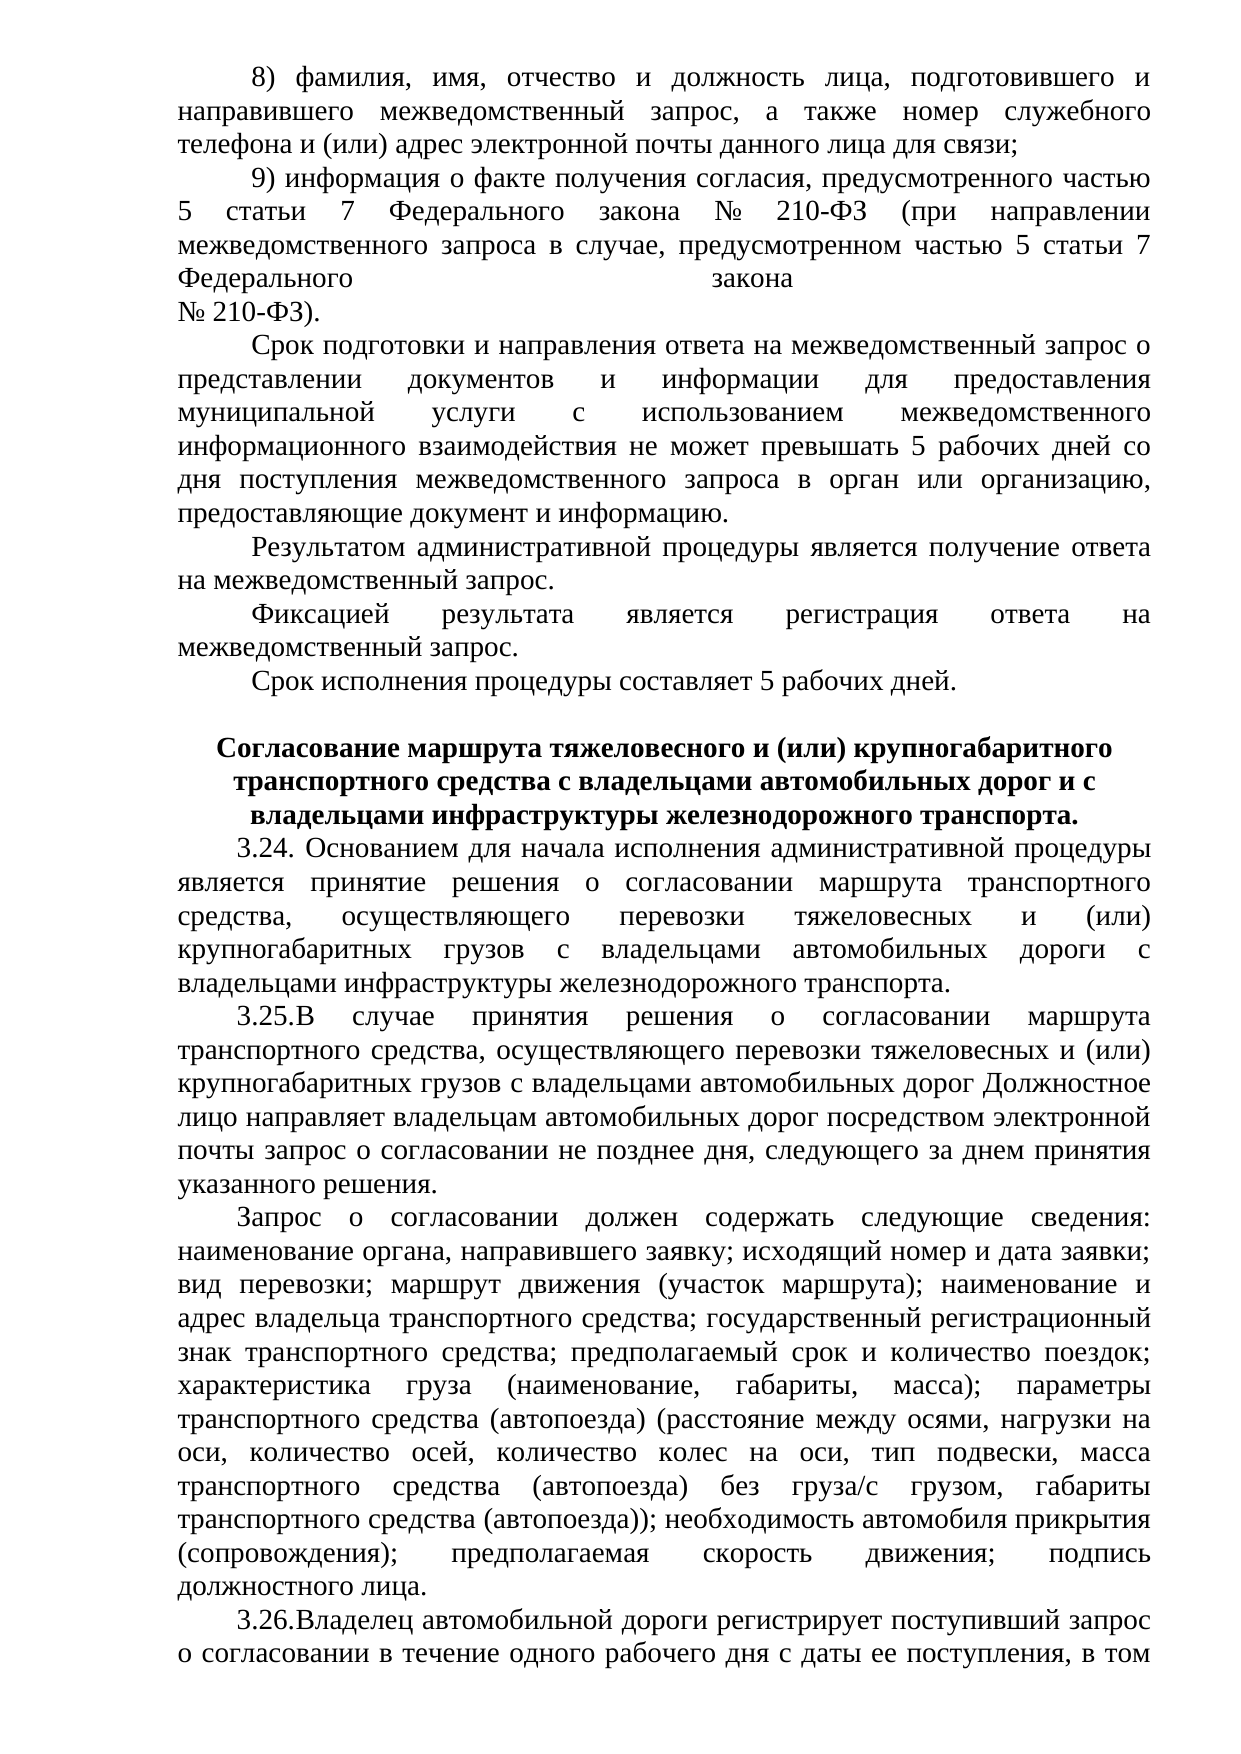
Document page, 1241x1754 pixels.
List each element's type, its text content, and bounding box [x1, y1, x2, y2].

text Запрос о согласовании должен содержать следующие сведения: наименование органа, направившего заявку; исходящий номер и дата заявки; вид перевозки; маршрут движения (участок маршрута); наименование и адрес владельца транспортного средства; государственный регистрационный знак транспортного средства; предполагаемый срок и количество поездок; характеристика груза (наименование, габариты, масса); параметры транспортного средства (автопоезда) (расстояние между осями, нагрузки на оси, количество осей, количество колес на оси, тип подвески, масса транспортного средства (автопоезда) без груза/с грузом, габариты транспортного средства (автопоезда)); необходимость автомобиля прикрытия (сопровождения); предполагаемая скорость движения; подпись должностного лица. [177, 1199, 1152, 1602]
text Срок исполнения процедуры составляет 5 рабочих дней. [177, 663, 1152, 696]
text Согласование маршрута тяжеловесного и (или) крупногабаритного транспортного средства с владельцами автомобильных дорог и с владельцами инфраструктуры железнодорожного транспорта. [177, 730, 1152, 831]
list Фиксацией результата является регистрация ответа на межведомственный запрос. [177, 596, 1152, 663]
list Результатом административной процедуры является получение ответа на межведомственный запрос. [177, 529, 1152, 596]
list В случае принятия решения о согласовании маршрута транспортного средства, осуществляющего перевозки тяжеловесных и (или) крупногабаритных грузов с владельцами автомобильных дорог Должностное лицо направляет владельцам автомобильных дорог посредством электронной почты запрос о согласовании не позднее дня, следующего за днем принятия указанного решения. [177, 998, 1152, 1199]
list Основанием для начала исполнения административной процедуры является принятие решения о согласовании маршрута транспортного средства, осуществляющего перевозки тяжеловесных и (или) крупногабаритных грузов с владельцами автомобильных дороги с владельцами инфраструктуры железнодорожного транспорта. [177, 831, 1152, 998]
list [177, 1602, 1152, 1669]
list 8) фамилия, имя, отчество и должность лица, подготовившего и направившего межведомственный запрос, а также номер служебного телефона и (или) адрес электронной почты данного лица для связи; [177, 59, 1152, 160]
list Срок подготовки и направления ответа на межведомственный запрос о представлении документов и информации для предоставления муниципальной услуги с использованием межведомственного информационного взаимодействия не может превышать 5 рабочих дней со дня поступления межведомственного запроса в орган или организацию, предоставляющие документ и информацию. [177, 327, 1152, 529]
list 9) информация о факте получения согласия, предусмотренного частью 5 статьи 7 Федерального закона № 210-ФЗ (при направлении межведомственного запроса в случае, предусмотренном частью 5 статьи 7 Федерального закона № 210-ФЗ). [177, 160, 1152, 327]
